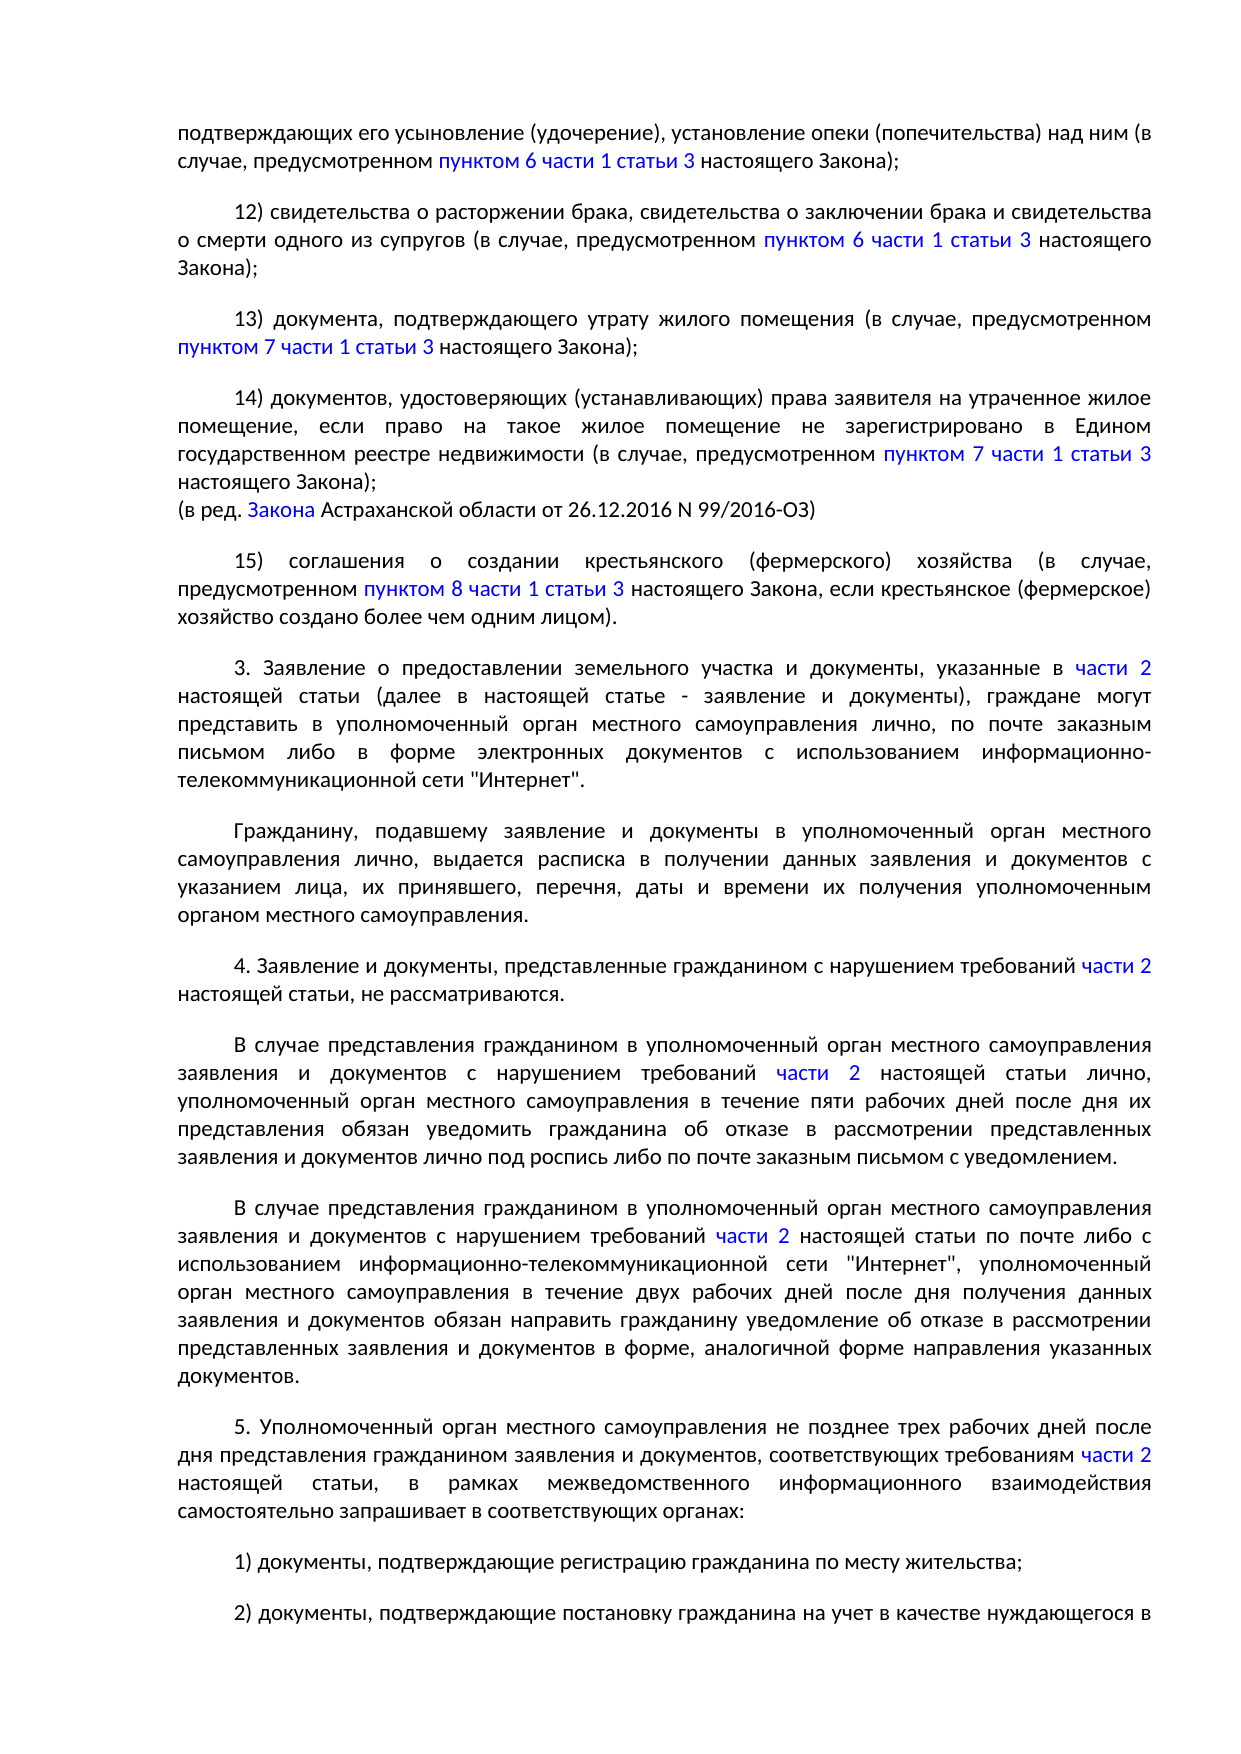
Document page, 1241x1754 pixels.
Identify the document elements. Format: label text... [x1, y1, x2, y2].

text В случае представления гражданином в уполномоченный орган местного самоуправления заявления и документов с нарушением требований части 2 настоящей статьи по почте либо с использованием информационно-телекоммуникационной сети "Интернет", уполномоченный орган местного самоуправления в течение двух рабочих дней после дня получения данных заявления и документов обязан направить гражданину уведомление об отказе в рассмотрении представленных заявления и документов в форме, аналогичной форме направления указанных документов. [177, 1193, 1152, 1389]
text 1) документы, подтверждающие регистрацию гражданина по месту жительства; [177, 1547, 1152, 1575]
text 12) свидетельства о расторжении брака, свидетельства о заключении брака и свидетельства о смерти одного из супругов (в случае, предусмотренном пунктом 6 части 1 статьи 3 настоящего Закона); [177, 197, 1152, 281]
text 5. Уполномоченный орган местного самоуправления не позднее трех рабочих дней после дня представления гражданином заявления и документов, соответствующих требованиям части 2 настоящей статьи, в рамках межведомственного информационного взаимодействия самостоятельно запрашивает в соответствующих органах: [177, 1412, 1152, 1524]
text (в ред. Закона Астраханской области от 26.12.2016 N 99/2016-ОЗ) [177, 495, 1152, 523]
text 14) документов, удостоверяющих (устанавливающих) права заявителя на утраченное жилое помещение, если право на такое жилое помещение не зарегистрировано в Едином государственном реестре недвижимости (в случае, предусмотренном пунктом 7 части 1 статьи 3 настоящего Закона); [177, 383, 1152, 495]
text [177, 1598, 1152, 1626]
text 3. Заявление о предоставлении земельного участка и документы, указанные в части 2 настоящей статьи (далее в настоящей статье - заявление и документы), граждане могут представить в уполномоченный орган местного самоуправления лично, по почте заказным письмом либо в форме электронных документов с использованием информационно-телекоммуникационной сети "Интернет". [177, 653, 1152, 793]
text 4. Заявление и документы, представленные гражданином с нарушением требований части 2 настоящей статьи, не рассматриваются. [177, 951, 1152, 1007]
text Гражданину, подавшему заявление и документы в уполномоченный орган местного самоуправления лично, выдается расписка в получении данных заявления и документов с указанием лица, их принявшего, перечня, даты и времени их получения уполномоченным органом местного самоуправления. [177, 816, 1152, 928]
text 15) соглашения о создании крестьянского (фермерского) хозяйства (в случае, предусмотренном пунктом 8 части 1 статьи 3 настоящего Закона, если крестьянское (фермерское) хозяйство создано более чем одним лицом). [177, 546, 1152, 630]
text 13) документа, подтверждающего утрату жилого помещения (в случае, предусмотренном пунктом 7 части 1 статьи 3 настоящего Закона); [177, 304, 1152, 360]
text В случае представления гражданином в уполномоченный орган местного самоуправления заявления и документов с нарушением требований части 2 настоящей статьи лично, уполномоченный орган местного самоуправления в течение пяти рабочих дней после дня их представления обязан уведомить гражданина об отказе в рассмотрении представленных заявления и документов лично под роспись либо по почте заказным письмом с уведомлением. [177, 1030, 1152, 1170]
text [177, 118, 1152, 174]
